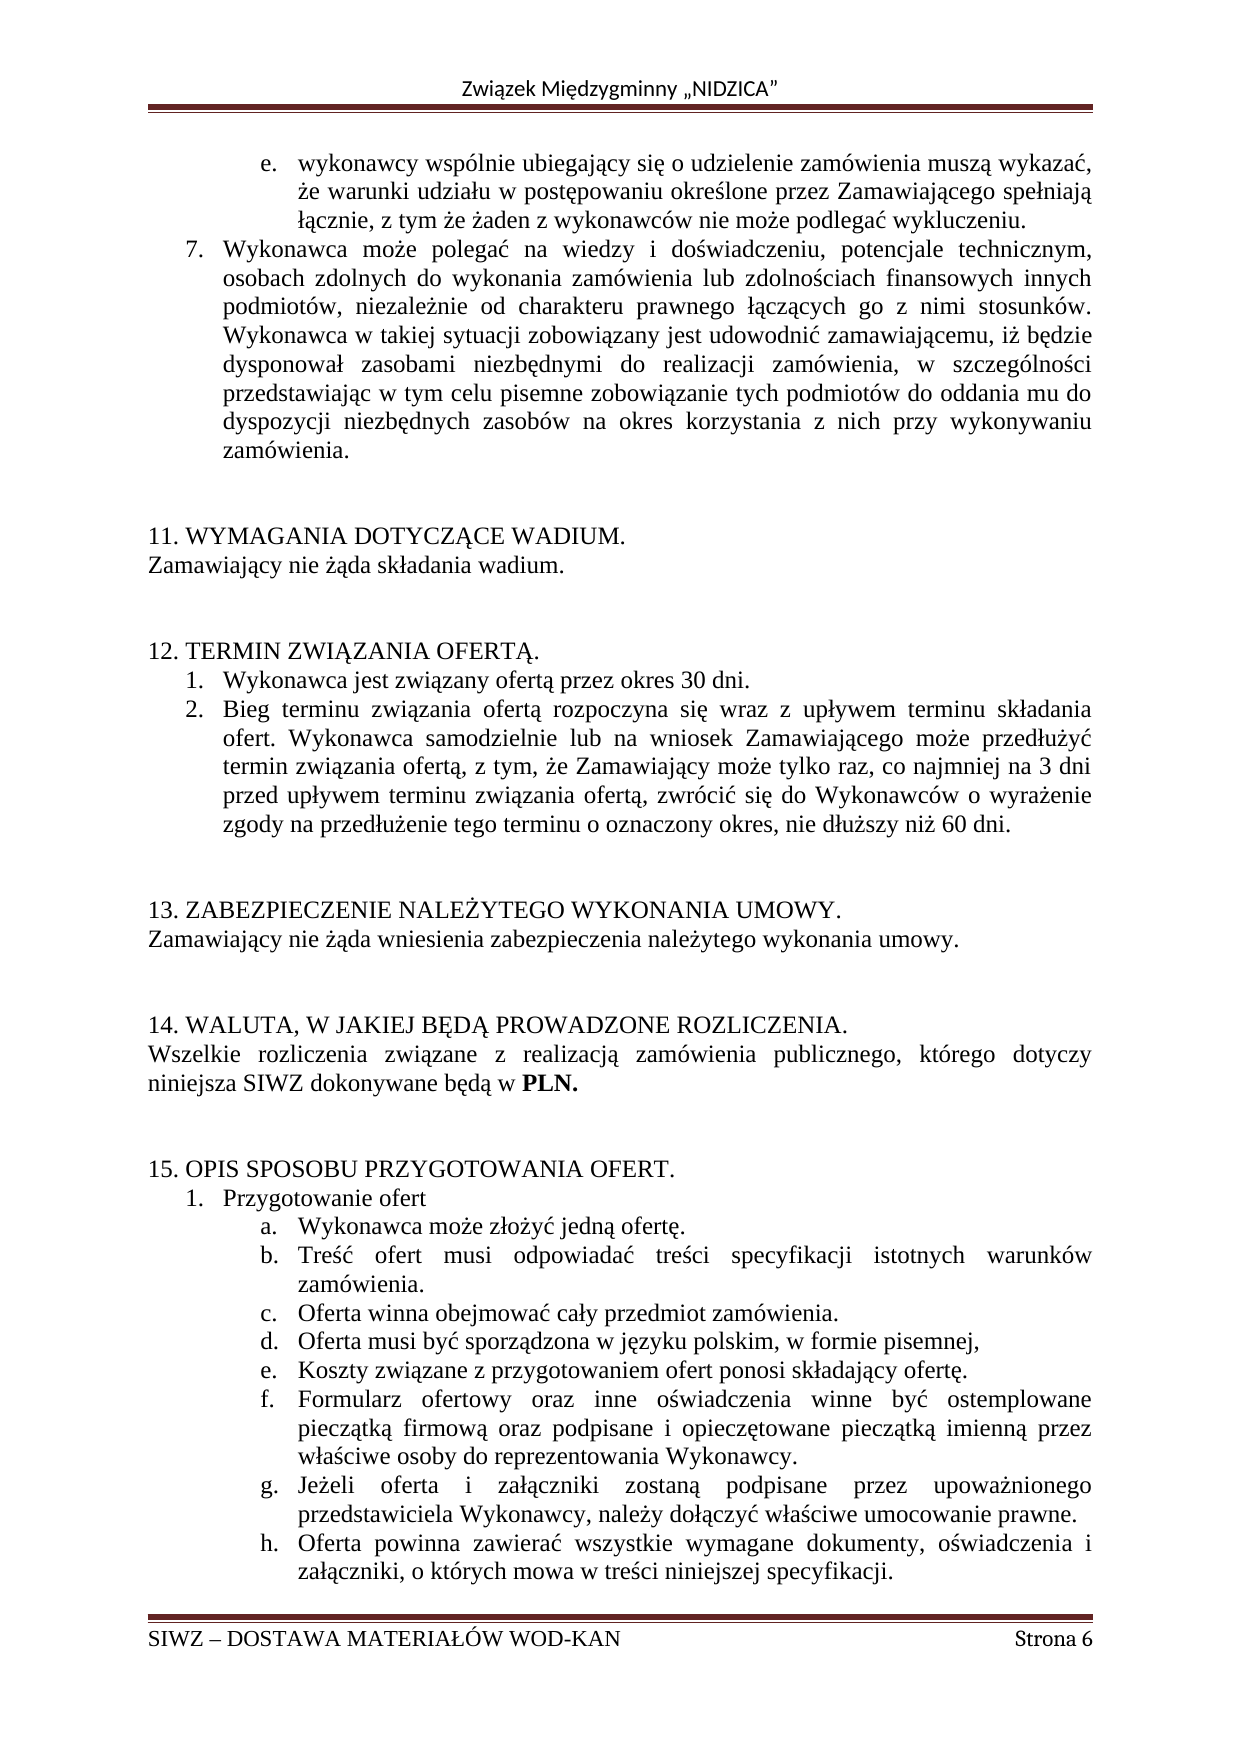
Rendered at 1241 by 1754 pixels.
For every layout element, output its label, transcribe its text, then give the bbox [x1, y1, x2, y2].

list wykonawcy wspólnie ubiegający się o udzielenie zamówienia muszą wykazać, że warunki udziału w postępowaniu określone przez Zamawiającego spełniają łącznie, z tym że żaden z wykonawców nie może podlegać wykluczeniu. [260, 148, 1093, 234]
list Jeżeli oferta i załączniki zostaną podpisane przez upoważnionego przedstawiciela Wykonawcy, należy dołączyć właściwe umocowanie prawne. [260, 1470, 1093, 1528]
list Treść ofert musi odpowiadać treści specyfikacji istotnych warunków zamówienia. [260, 1240, 1093, 1298]
text 12. TERMIN ZWIĄZANIA OFERTĄ. [148, 636, 1093, 665]
list Wykonawca może złożyć jedną ofertę. [260, 1211, 1093, 1240]
list Wykonawca jest związany ofertą przez okres 30 dni. [185, 665, 1093, 694]
list Oferta musi być sporządzona w języku polskim, w formie pisemnej, [260, 1326, 1093, 1355]
list Koszty związane z przygotowaniem ofert ponosi składający ofertę. [260, 1355, 1093, 1384]
list Bieg terminu związania ofertą rozpoczyna się wraz z upływem terminu składania ofert. Wykonawca samodzielnie lub na wniosek Zamawiającego może przedłużyć termin związania ofertą, z tym, że Zamawiający może tylko raz, co najmniej na 3 dni przed upływem terminu związania ofertą, zwrócić się do Wykonawców o wyrażenie zgody na przedłużenie tego terminu o oznaczony okres, nie dłuższy niż 60 dni. [185, 694, 1093, 838]
list Oferta winna obejmować cały przedmiot zamówienia. [260, 1298, 1093, 1326]
text Zamawiający nie żąda składania wadium. [148, 550, 1093, 579]
text Zamawiający nie żąda wniesienia zabezpieczenia należytego wykonania umowy. [148, 924, 1093, 953]
text 15. OPIS SPOSOBU PRZYGOTOWANIA OFERT. [148, 1154, 1093, 1183]
text 14. WALUTA, W JAKIEJ BĘDĄ PROWADZONE ROZLICZENIA. [148, 1010, 1093, 1039]
text Wszelkie rozliczenia związane z realizacją zamówienia publicznego, którego dotyczy niniejsza SIWZ dokonywane będą w PLN. [148, 1039, 1093, 1096]
list Oferta powinna zawierać wszystkie wymagane dokumenty, oświadczenia i załączniki, o których mowa w treści niniejszej specyfikacji. [260, 1528, 1093, 1585]
text 13. ZABEZPIECZENIE NALEŻYTEGO WYKONANIA UMOWY. [148, 895, 1093, 924]
list Wykonawca może polegać na wiedzy i doświadczeniu, potencjale technicznym, osobach zdolnych do wykonania zamówienia lub zdolnościach finansowych innych podmiotów, niezależnie od charakteru prawnego łączących go z nimi stosunków. Wykonawca w takiej sytuacji zobowiązany jest udowodnić zamawiającemu, iż będzie dysponował zasobami niezbędnymi do realizacji zamówienia, w szczególności przedstawiając w tym celu pisemne zobowiązanie tych podmiotów do oddania mu do dyspozycji niezbędnych zasobów na okres korzystania z nich przy wykonywaniu zamówienia. [185, 234, 1093, 464]
text 11. WYMAGANIA DOTYCZĄCE WADIUM. [148, 521, 1093, 550]
list Formularz ofertowy oraz inne oświadczenia winne być ostemplowane pieczątką firmową oraz podpisane i opieczętowane pieczątką imienną przez właściwe osoby do reprezentowania Wykonawcy. [260, 1384, 1093, 1470]
list Przygotowanie ofert [185, 1183, 1093, 1211]
